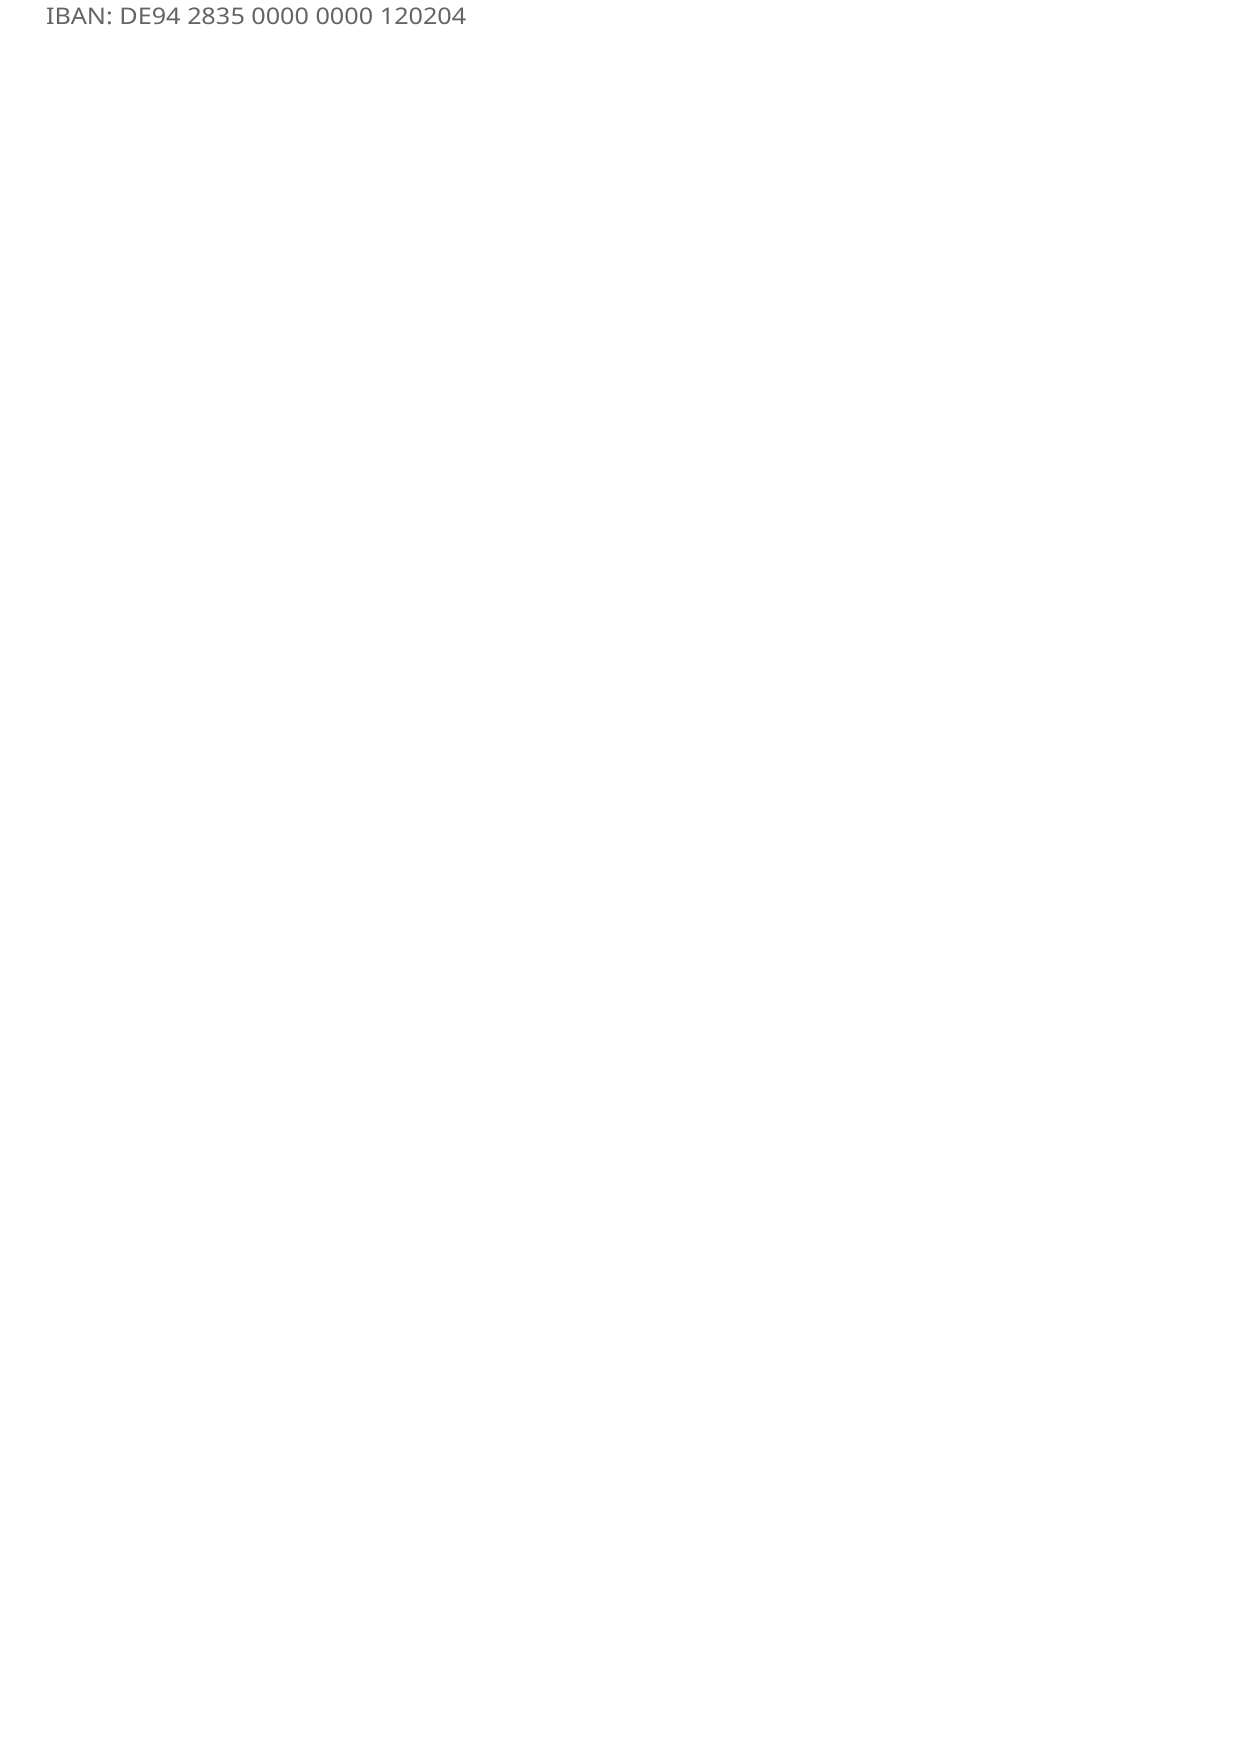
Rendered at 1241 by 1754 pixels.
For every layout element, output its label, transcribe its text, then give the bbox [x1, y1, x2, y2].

subtitle IBAN: DE94 2835 0000 0000 120204 [0, 0, 609, 31]
